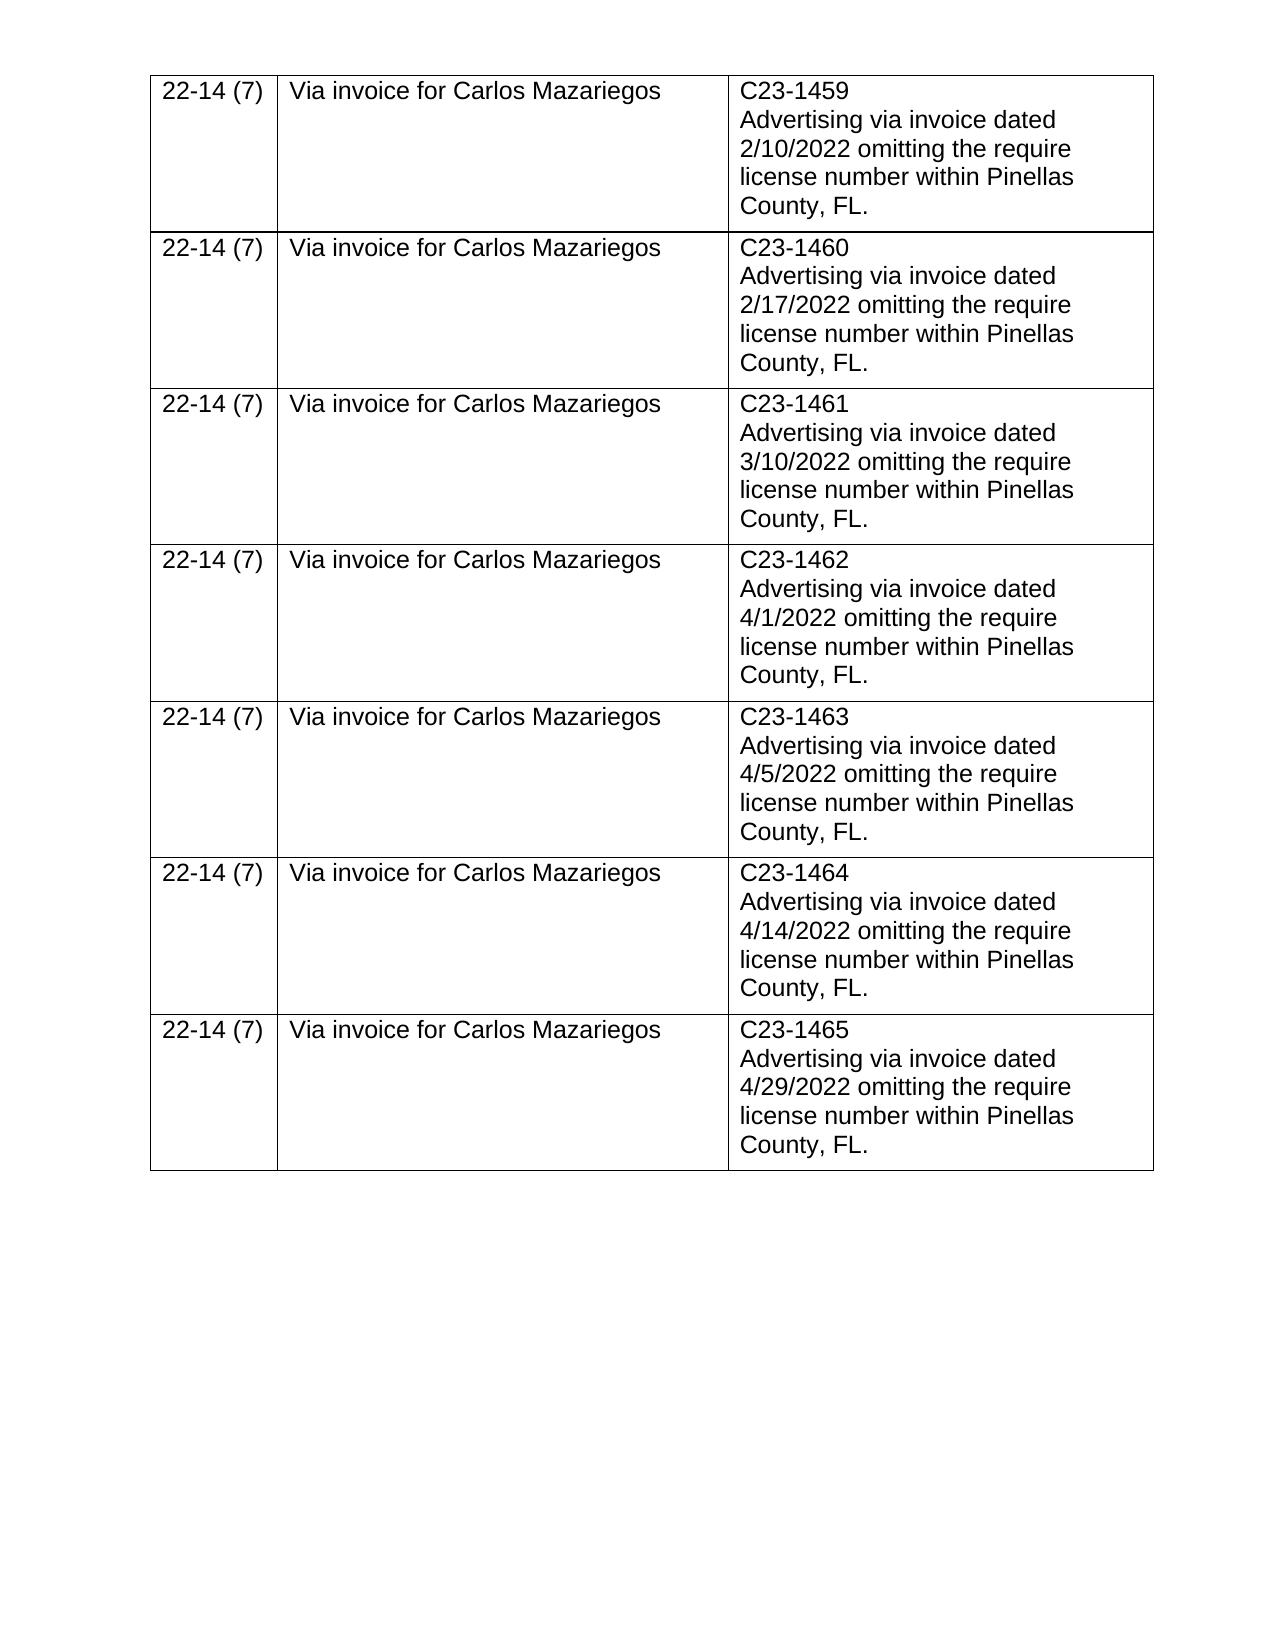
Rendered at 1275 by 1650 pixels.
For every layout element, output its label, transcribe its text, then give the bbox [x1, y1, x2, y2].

table_cell Via invoice for Carlos Mazariegos [278, 1015, 728, 1170]
table_cell C23-1461 Advertising via invoice dated 3/10/2022 omitting the require license number within Pinellas County, FL. [729, 389, 1153, 544]
table_cell C23-1459 Advertising via invoice dated 2/10/2022 omitting the require license number within Pinellas County, FL. [729, 76, 1153, 231]
table_cell 22-14 (7) [151, 76, 277, 231]
table_cell Via invoice for Carlos Mazariegos [278, 389, 728, 544]
table_cell C23-1460 Advertising via invoice dated 2/17/2022 omitting the require license number within Pinellas County, FL. [729, 233, 1153, 388]
table_cell 22-14 (7) [151, 389, 277, 544]
table_cell Via invoice for Carlos Mazariegos [278, 233, 728, 388]
table_cell 22-14 (7) [151, 1015, 277, 1170]
table_cell 22-14 (7) [151, 858, 277, 1014]
table_cell C23-1465 Advertising via invoice dated 4/29/2022 omitting the require license number within Pinellas County, FL. [729, 1015, 1153, 1170]
table_cell C23-1464 Advertising via invoice dated 4/14/2022 omitting the require license number within Pinellas County, FL. [729, 858, 1153, 1014]
table_cell Via invoice for Carlos Mazariegos [278, 702, 728, 857]
table_cell C23-1462 Advertising via invoice dated 4/1/2022 omitting the require license number within Pinellas County, FL. [729, 545, 1153, 701]
table_cell 22-14 (7) [151, 233, 277, 388]
table_cell 22-14 (7) [151, 702, 277, 857]
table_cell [278, 76, 728, 231]
table_cell C23-1463 Advertising via invoice dated 4/5/2022 omitting the require license number within Pinellas County, FL. [729, 702, 1153, 857]
table_cell Via invoice for Carlos Mazariegos [278, 858, 728, 1014]
table_cell Via invoice for Carlos Mazariegos [278, 545, 728, 701]
table_cell 22-14 (7) [151, 545, 277, 701]
